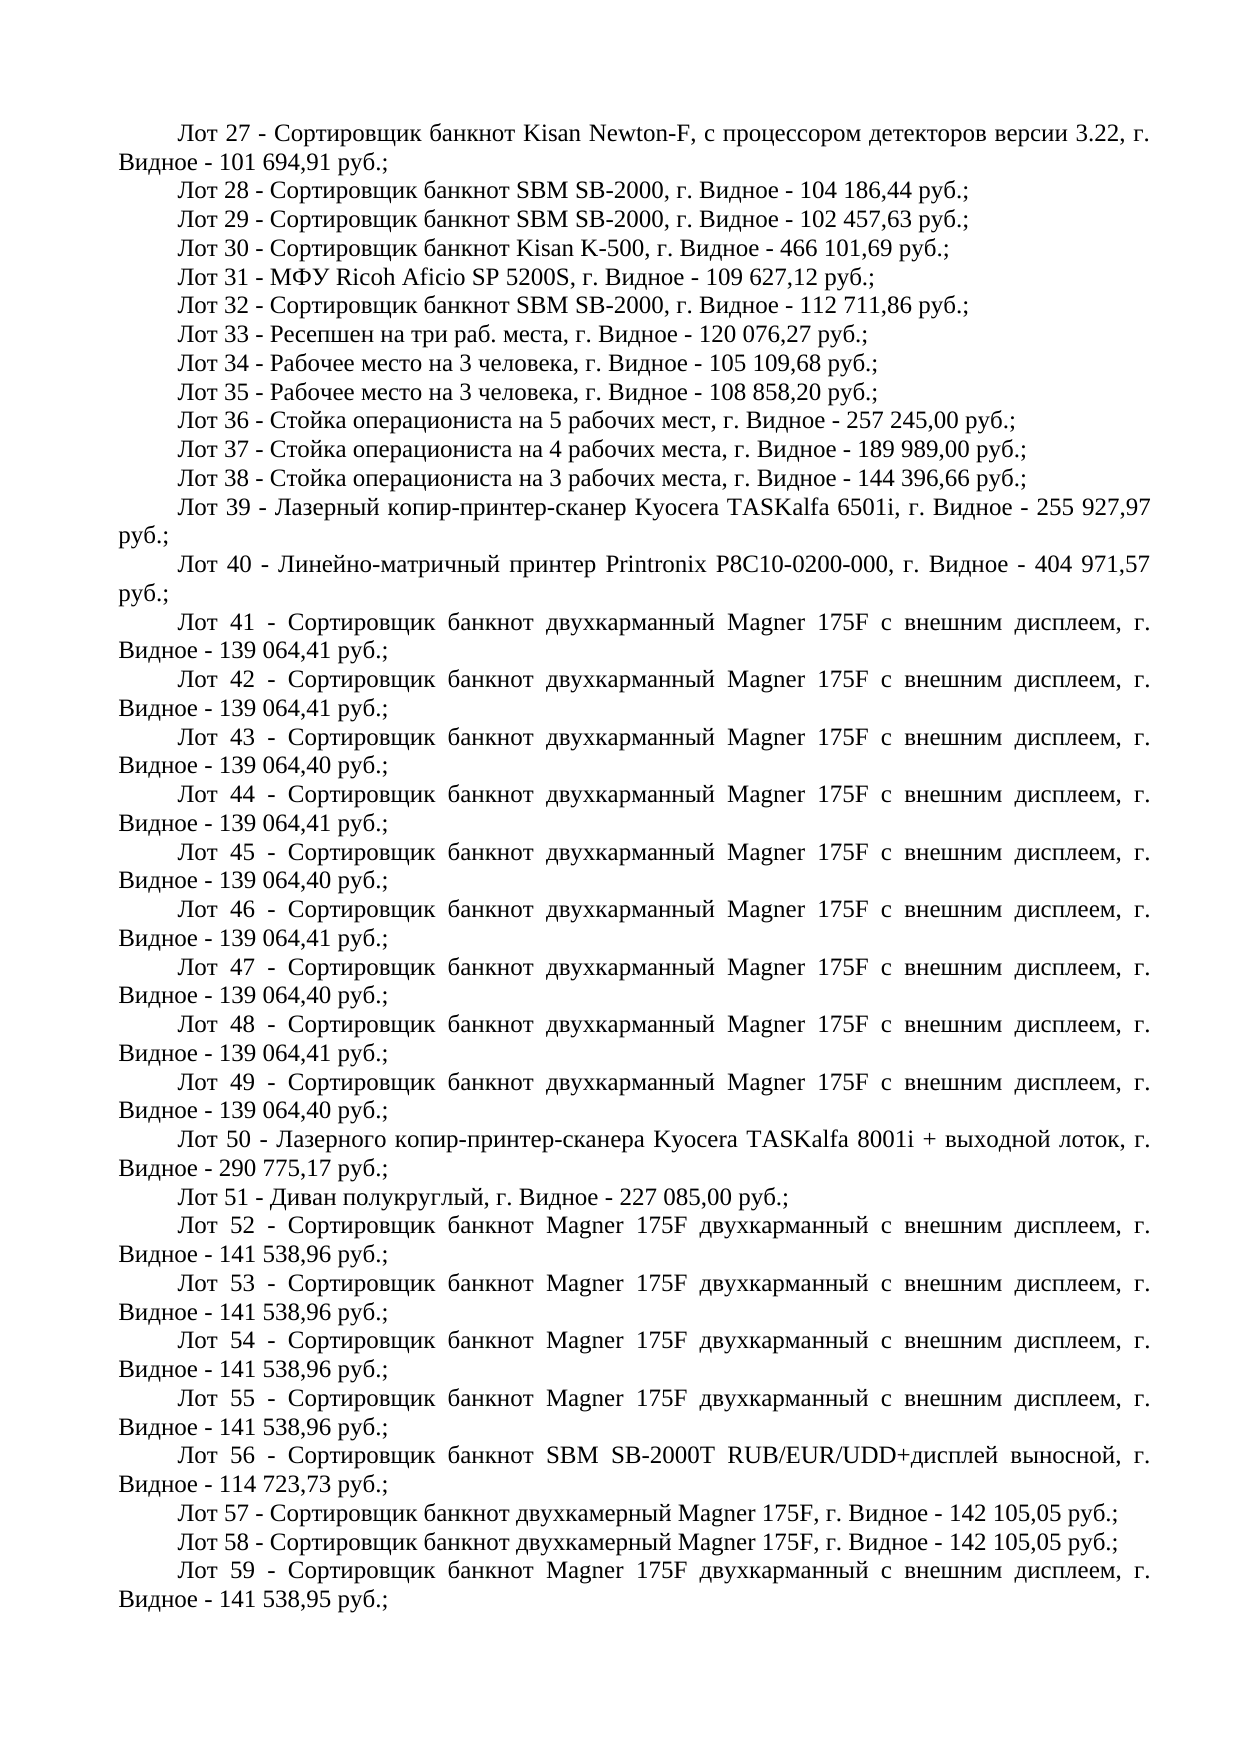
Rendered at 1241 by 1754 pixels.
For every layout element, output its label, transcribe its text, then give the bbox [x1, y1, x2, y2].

text Лот 46 - Сортировщик банкнот двухкарманный Magner 175F с внешним дисплеем, г. Видное - 139 064,41 руб.; [118, 894, 1151, 952]
text Лот 47 - Сортировщик банкнот двухкарманный Magner 175F с внешним дисплеем, г. Видное - 139 064,40 руб.; [118, 952, 1151, 1009]
text Лот 45 - Сортировщик банкнот двухкарманный Magner 175F с внешним дисплеем, г. Видное - 139 064,40 руб.; [118, 837, 1151, 894]
text Лот 56 - Сортировщик банкнот SBM SB-2000T RUB/EUR/UDD+дисплей выносной, г. Видное - 114 723,73 руб.; [118, 1441, 1151, 1498]
text Лот 29 - Сортировщик банкнот SBM SB-2000, г. Видное - 102 457,63 руб.; [118, 204, 1151, 233]
text Лот 54 - Сортировщик банкнот Magner 175F двухкарманный с внешним дисплеем, г. Видное - 141 538,96 руб.; [118, 1326, 1151, 1383]
text Лот 35 - Рабочее место на 3 человека, г. Видное - 108 858,20 руб.; [118, 377, 1151, 406]
text Лот 50 - Лазерного копир-принтер-сканера Kyocera TASKalfa 8001i + выходной лоток, г. Видное - 290 775,17 руб.; [118, 1124, 1151, 1182]
text Лот 31 - МФУ Ricoh Aficio SP 5200S, г. Видное - 109 627,12 руб.; [118, 262, 1151, 291]
text Лот 30 - Сортировщик банкнот Kisan K-500, г. Видное - 466 101,69 руб.; [118, 233, 1151, 262]
text Лот 28 - Сортировщик банкнот SBM SB-2000, г. Видное - 104 186,44 руб.; [118, 176, 1151, 204]
text Лот 59 - Сортировщик банкнот Magner 175F двухкарманный с внешним дисплеем, г. Видное - 141 538,95 руб.; [118, 1556, 1151, 1613]
text Лот 58 - Сортировщик банкнот двухкамерный Magner 175F, г. Видное - 142 105,05 руб.; [118, 1527, 1151, 1556]
text Лот 34 - Рабочее место на 3 человека, г. Видное - 105 109,68 руб.; [118, 348, 1151, 377]
text Лот 33 - Ресепшен на три раб. места, г. Видное - 120 076,27 руб.; [118, 319, 1151, 348]
text Лот 42 - Сортировщик банкнот двухкарманный Magner 175F с внешним дисплеем, г. Видное - 139 064,41 руб.; [118, 664, 1151, 722]
text Лот 55 - Сортировщик банкнот Magner 175F двухкарманный с внешним дисплеем, г. Видное - 141 538,96 руб.; [118, 1383, 1151, 1441]
text Лот 49 - Сортировщик банкнот двухкарманный Magner 175F с внешним дисплеем, г. Видное - 139 064,40 руб.; [118, 1067, 1151, 1124]
text Лот 53 - Сортировщик банкнот Magner 175F двухкарманный с внешним дисплеем, г. Видное - 141 538,96 руб.; [118, 1268, 1151, 1326]
text Лот 43 - Сортировщик банкнот двухкарманный Magner 175F с внешним дисплеем, г. Видное - 139 064,40 руб.; [118, 722, 1151, 779]
text Лот 41 - Сортировщик банкнот двухкарманный Magner 175F с внешним дисплеем, г. Видное - 139 064,41 руб.; [118, 607, 1151, 664]
text Лот 48 - Сортировщик банкнот двухкарманный Magner 175F с внешним дисплеем, г. Видное - 139 064,41 руб.; [118, 1009, 1151, 1067]
text Лот 32 - Сортировщик банкнот SBM SB-2000, г. Видное - 112 711,86 руб.; [118, 291, 1151, 319]
text Лот 37 - Стойка операциониста на 4 рабочих места, г. Видное - 189 989,00 руб.; [118, 434, 1151, 463]
text Лот 57 - Сортировщик банкнот двухкамерный Magner 175F, г. Видное - 142 105,05 руб.; [118, 1498, 1151, 1527]
text Лот 40 - Линейно-матричный принтер Printronix P8C10-0200-000, г. Видное - 404 971,57 руб.; [118, 549, 1151, 607]
text Лот 39 - Лазерный копир-принтер-сканер Kyocera TASKalfa 6501i, г. Видное - 255 927,97 руб.; [118, 492, 1151, 549]
text Лот 44 - Сортировщик банкнот двухкарманный Magner 175F с внешним дисплеем, г. Видное - 139 064,41 руб.; [118, 779, 1151, 837]
text Лот 36 - Стойка операциониста на 5 рабочих мест, г. Видное - 257 245,00 руб.; [118, 406, 1151, 434]
text Лот 38 - Стойка операциониста на 3 рабочих места, г. Видное - 144 396,66 руб.; [118, 463, 1151, 492]
text Лот 52 - Сортировщик банкнот Magner 175F двухкарманный с внешним дисплеем, г. Видное - 141 538,96 руб.; [118, 1211, 1151, 1268]
text Лот 27 - Сортировщик банкнот Kisan Newton-F, с процессором детекторов версии 3.22, г. Видное - 101 694,91 руб.; [118, 118, 1151, 176]
text Лот 51 - Диван полукруглый, г. Видное - 227 085,00 руб.; [118, 1182, 1151, 1211]
